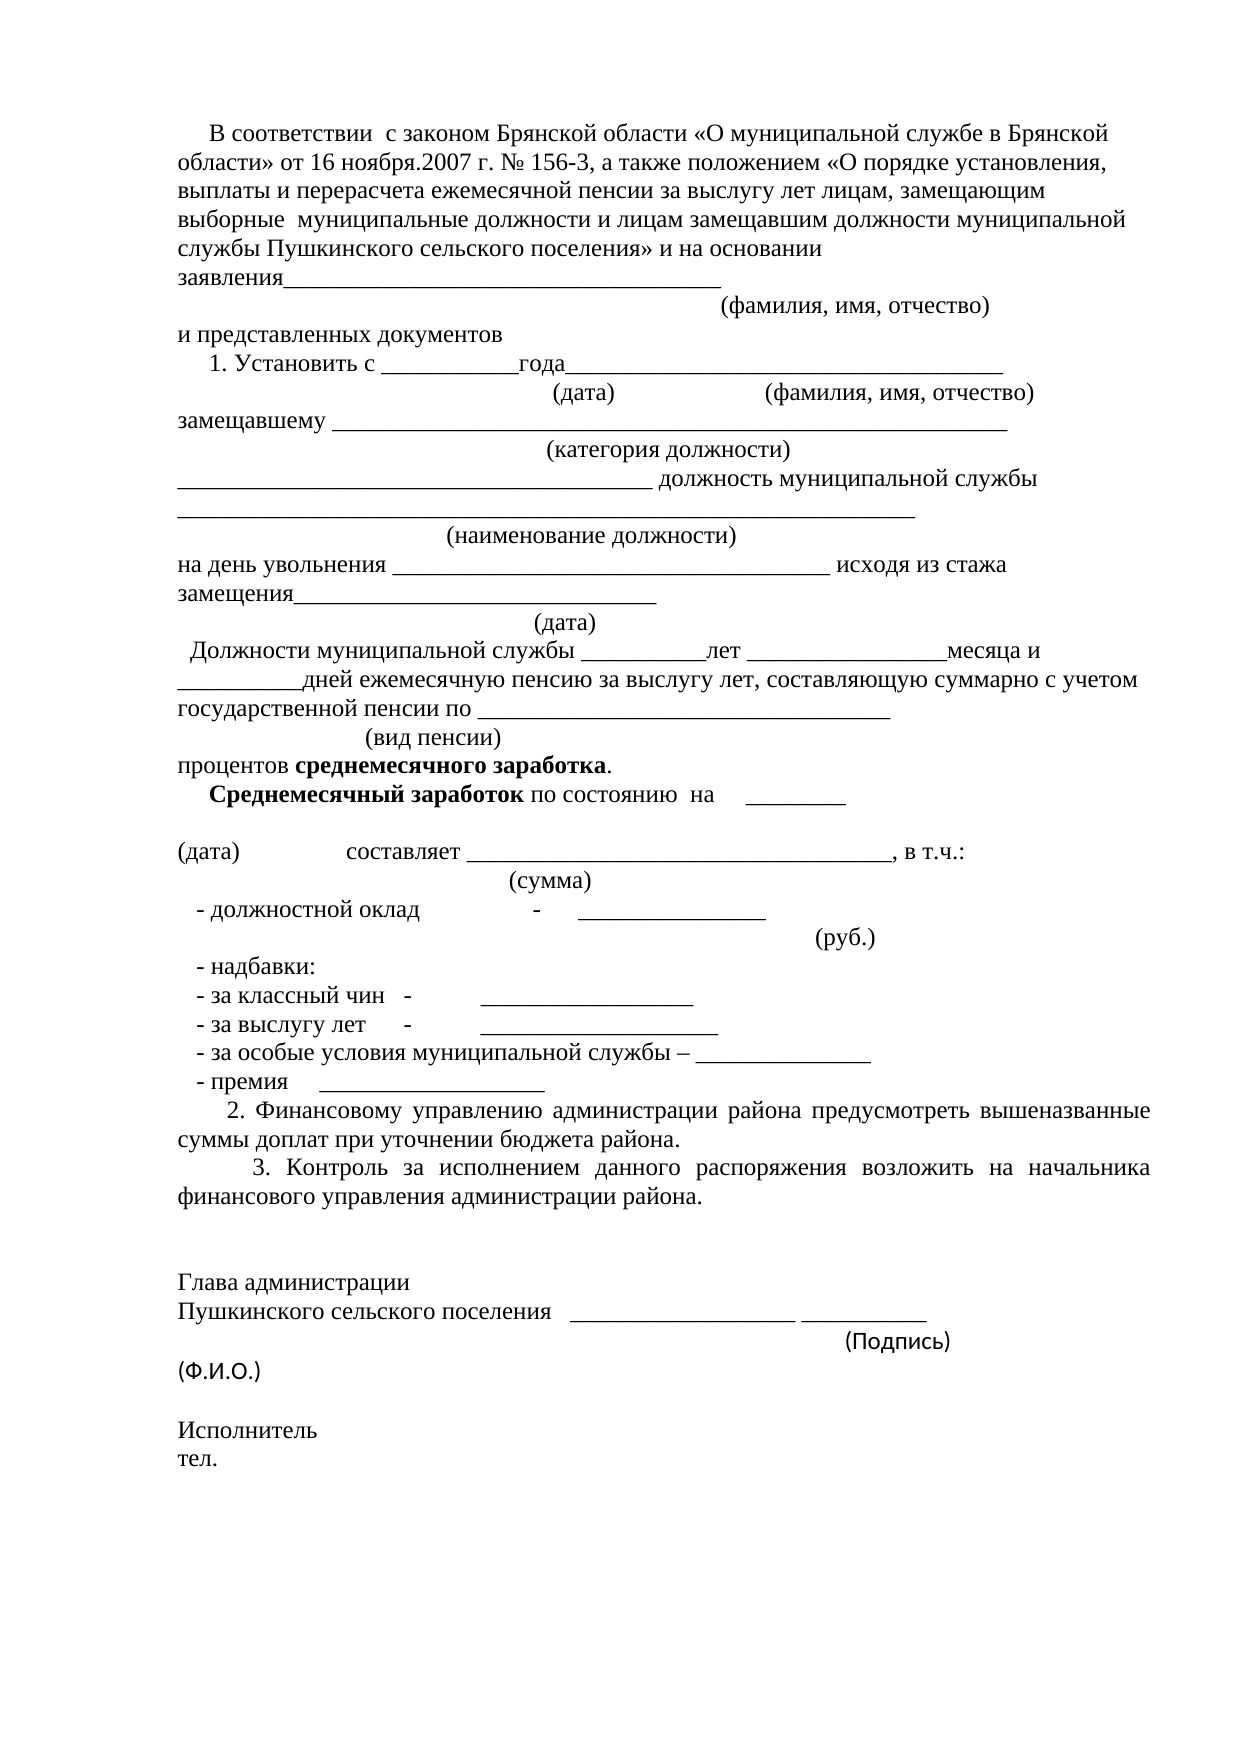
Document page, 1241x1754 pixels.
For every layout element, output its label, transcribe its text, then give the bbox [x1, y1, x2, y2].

text - за классный чин - _________________ [177, 980, 1152, 1009]
text (наименование должности) [177, 521, 1152, 549]
text процентов среднемесячного заработка. [177, 751, 1152, 779]
text - за особые условия муниципальной службы – ______________ [177, 1037, 1152, 1066]
text - должностной оклад - _______________ [177, 894, 1152, 922]
text ______________________________________ должность муниципальной службы ___________________________________________________________ [177, 463, 1152, 521]
text (Подпись) (Ф.И.О.) [177, 1325, 1152, 1386]
text Глава администрации [177, 1267, 1152, 1296]
text Пушкинского сельского поселения __________________ __________ [177, 1296, 1152, 1325]
text (дата) составляет __________________________________, в т.ч.: [177, 808, 1152, 865]
text Должности муниципальной службы __________лет ________________месяца и __________дней ежемесячную пенсию за выслугу лет, составляющую суммарно с учетом государственной пенсии по _________________________________ [177, 636, 1152, 722]
text тел. [177, 1443, 1152, 1472]
text Исполнитель [177, 1415, 1152, 1443]
text Среднемесячный заработок по состоянию на ________ [177, 779, 1152, 808]
text замещавшему ______________________________________________________ [177, 406, 1152, 434]
text (сумма) [177, 865, 1152, 894]
text - за выслугу лет - ___________________ [177, 1009, 1152, 1037]
text (категория должности) [177, 434, 1152, 463]
text В соответствии с законом Брянской области «О муниципальной службе в Брянской области» от 16 ноября.2007 г. № 156-3, а также положением «О порядке установления, выплаты и перерасчета ежемесячной пенсии за выслугу лет лицам, замещающим выборные муниципальные должности и лицам замещавшим должности муниципальной службы Пушкинского сельского поселения» и на основании заявления___________________________________ [177, 118, 1152, 291]
text и представленных документов [177, 319, 1152, 348]
text на день увольнения ___________________________________ исходя из стажа замещения_____________________________ [177, 549, 1152, 607]
text 3. Контроль за исполнением данного распоряжения возложить на начальника финансового управления администрации района. [177, 1152, 1152, 1210]
text (фамилия, имя, отчество) [177, 291, 1152, 319]
text (вид пенсии) [177, 722, 1152, 751]
text 1. Установить с ___________года___________________________________ [177, 348, 1152, 377]
text 2. Финансовому управлению администрации района предусмотреть вышеназванные суммы доплат при уточнении бюджета района. [177, 1095, 1152, 1152]
text - премия __________________ [177, 1066, 1152, 1095]
text (руб.) [177, 922, 1152, 951]
text - надбавки: [177, 951, 1152, 980]
text (дата) [177, 607, 1152, 636]
text (дата) (фамилия, имя, отчество) [177, 377, 1152, 406]
